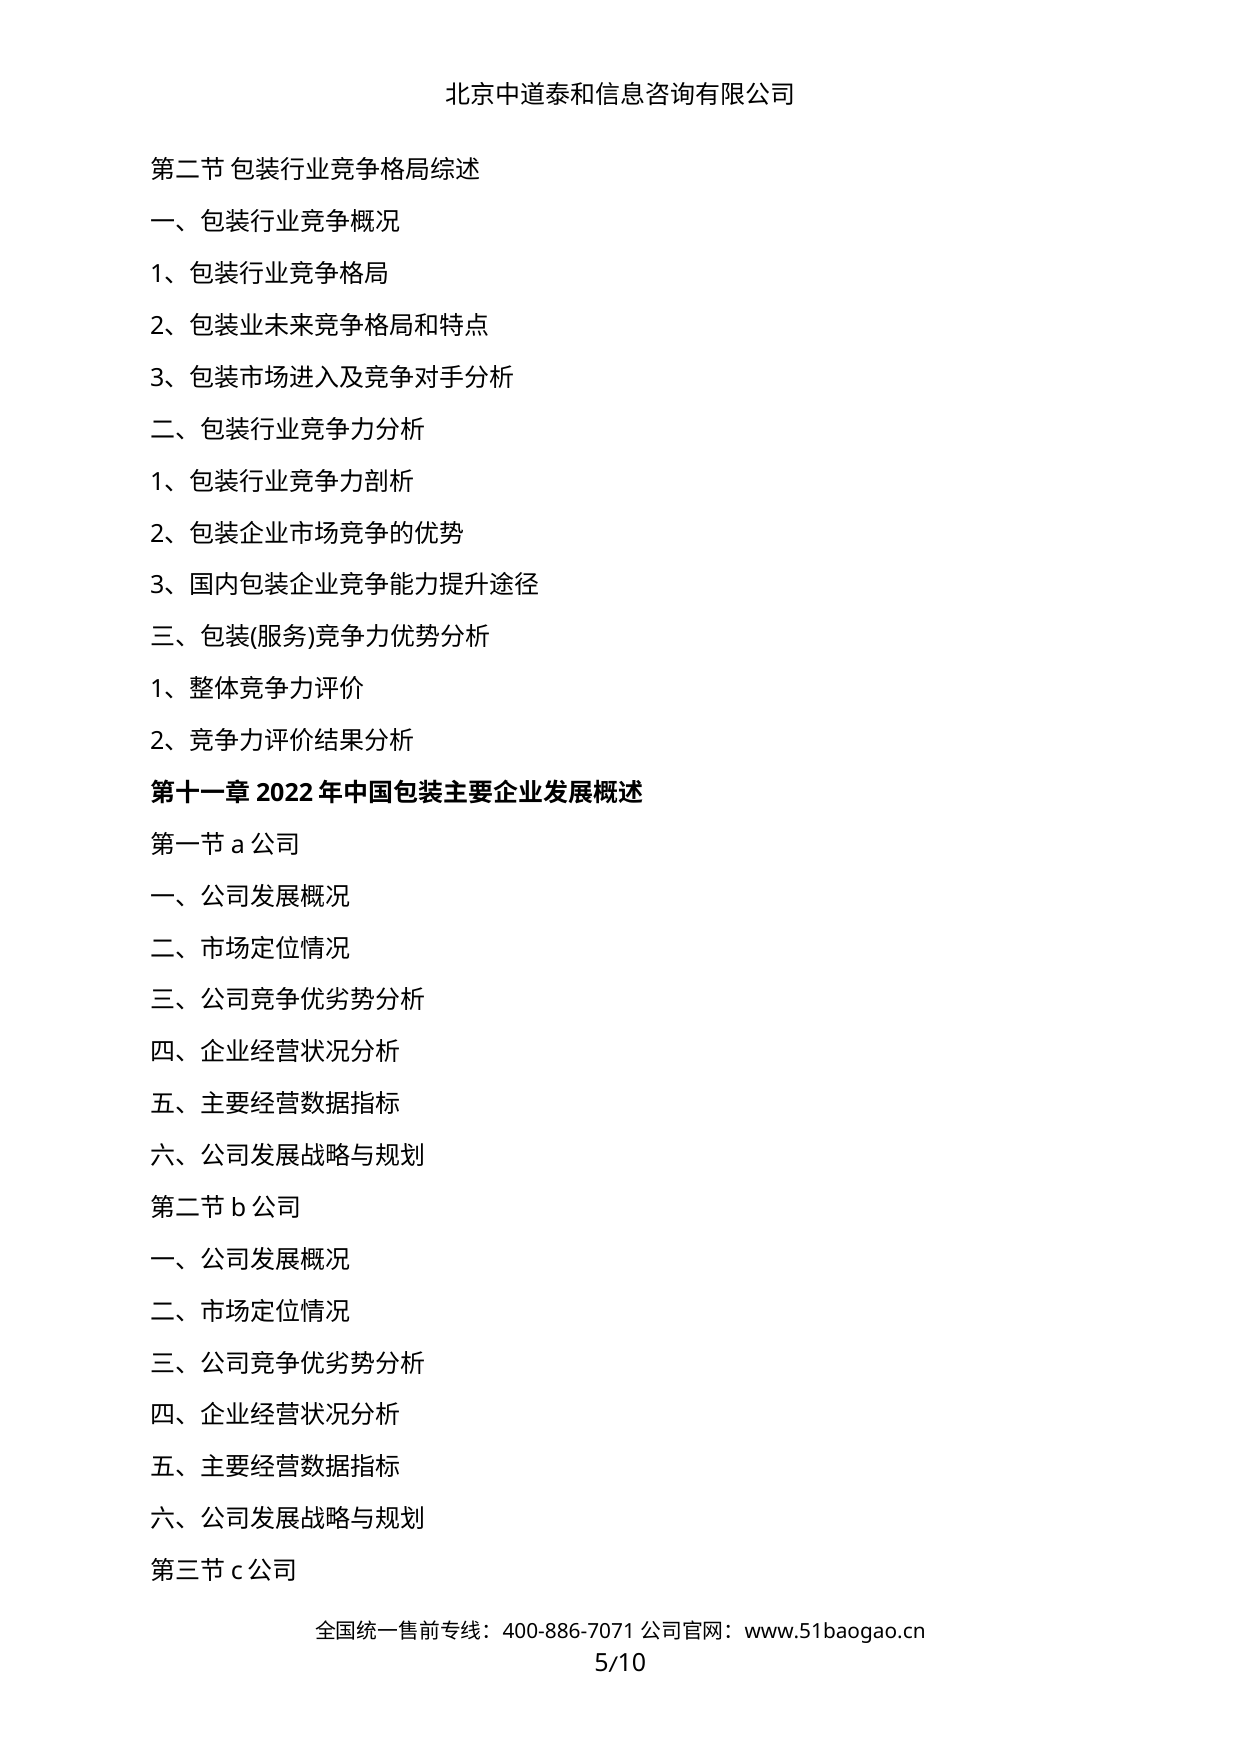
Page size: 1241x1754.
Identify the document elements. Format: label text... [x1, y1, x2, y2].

text 四、企业经营状况分析 [150, 1032, 1090, 1068]
text 三、包装(服务)竞争力优势分析 [150, 617, 1090, 653]
text 二、市场定位情况 [150, 928, 1090, 964]
text 一、公司发展概况 [150, 1239, 1090, 1276]
text 1、包装行业竞争力剖析 [150, 461, 1090, 497]
text 三、公司竞争优劣势分析 [150, 1343, 1090, 1379]
text 六、公司发展战略与规划 [150, 1136, 1090, 1172]
text 三、公司竞争优劣势分析 [150, 980, 1090, 1016]
text 第十一章 2022年中国包装主要企业发展概述 [150, 772, 1090, 809]
text 第二节 包装行业竞争格局综述 [150, 150, 1090, 186]
text 第二节 b公司 [150, 1187, 1090, 1224]
text 一、公司发展概况 [150, 876, 1090, 912]
text 1、整体竞争力评价 [150, 669, 1090, 705]
text 1、包装行业竞争格局 [150, 254, 1090, 290]
text 2、包装业未来竞争格局和特点 [150, 306, 1090, 342]
text 四、企业经营状况分析 [150, 1395, 1090, 1431]
text 五、主要经营数据指标 [150, 1447, 1090, 1483]
text 3、包装市场进入及竞争对手分析 [150, 357, 1090, 394]
text 二、市场定位情况 [150, 1291, 1090, 1327]
text 第三节 c公司 [150, 1551, 1090, 1587]
text 2、包装企业市场竞争的优势 [150, 513, 1090, 549]
text 一、包装行业竞争概况 [150, 202, 1090, 238]
text 第一节 a公司 [150, 824, 1090, 861]
text 二、包装行业竞争力分析 [150, 409, 1090, 446]
text 3、国内包装企业竞争能力提升途径 [150, 565, 1090, 601]
text 五、主要经营数据指标 [150, 1084, 1090, 1120]
text 2、竞争力评价结果分析 [150, 721, 1090, 757]
text 六、公司发展战略与规划 [150, 1499, 1090, 1535]
